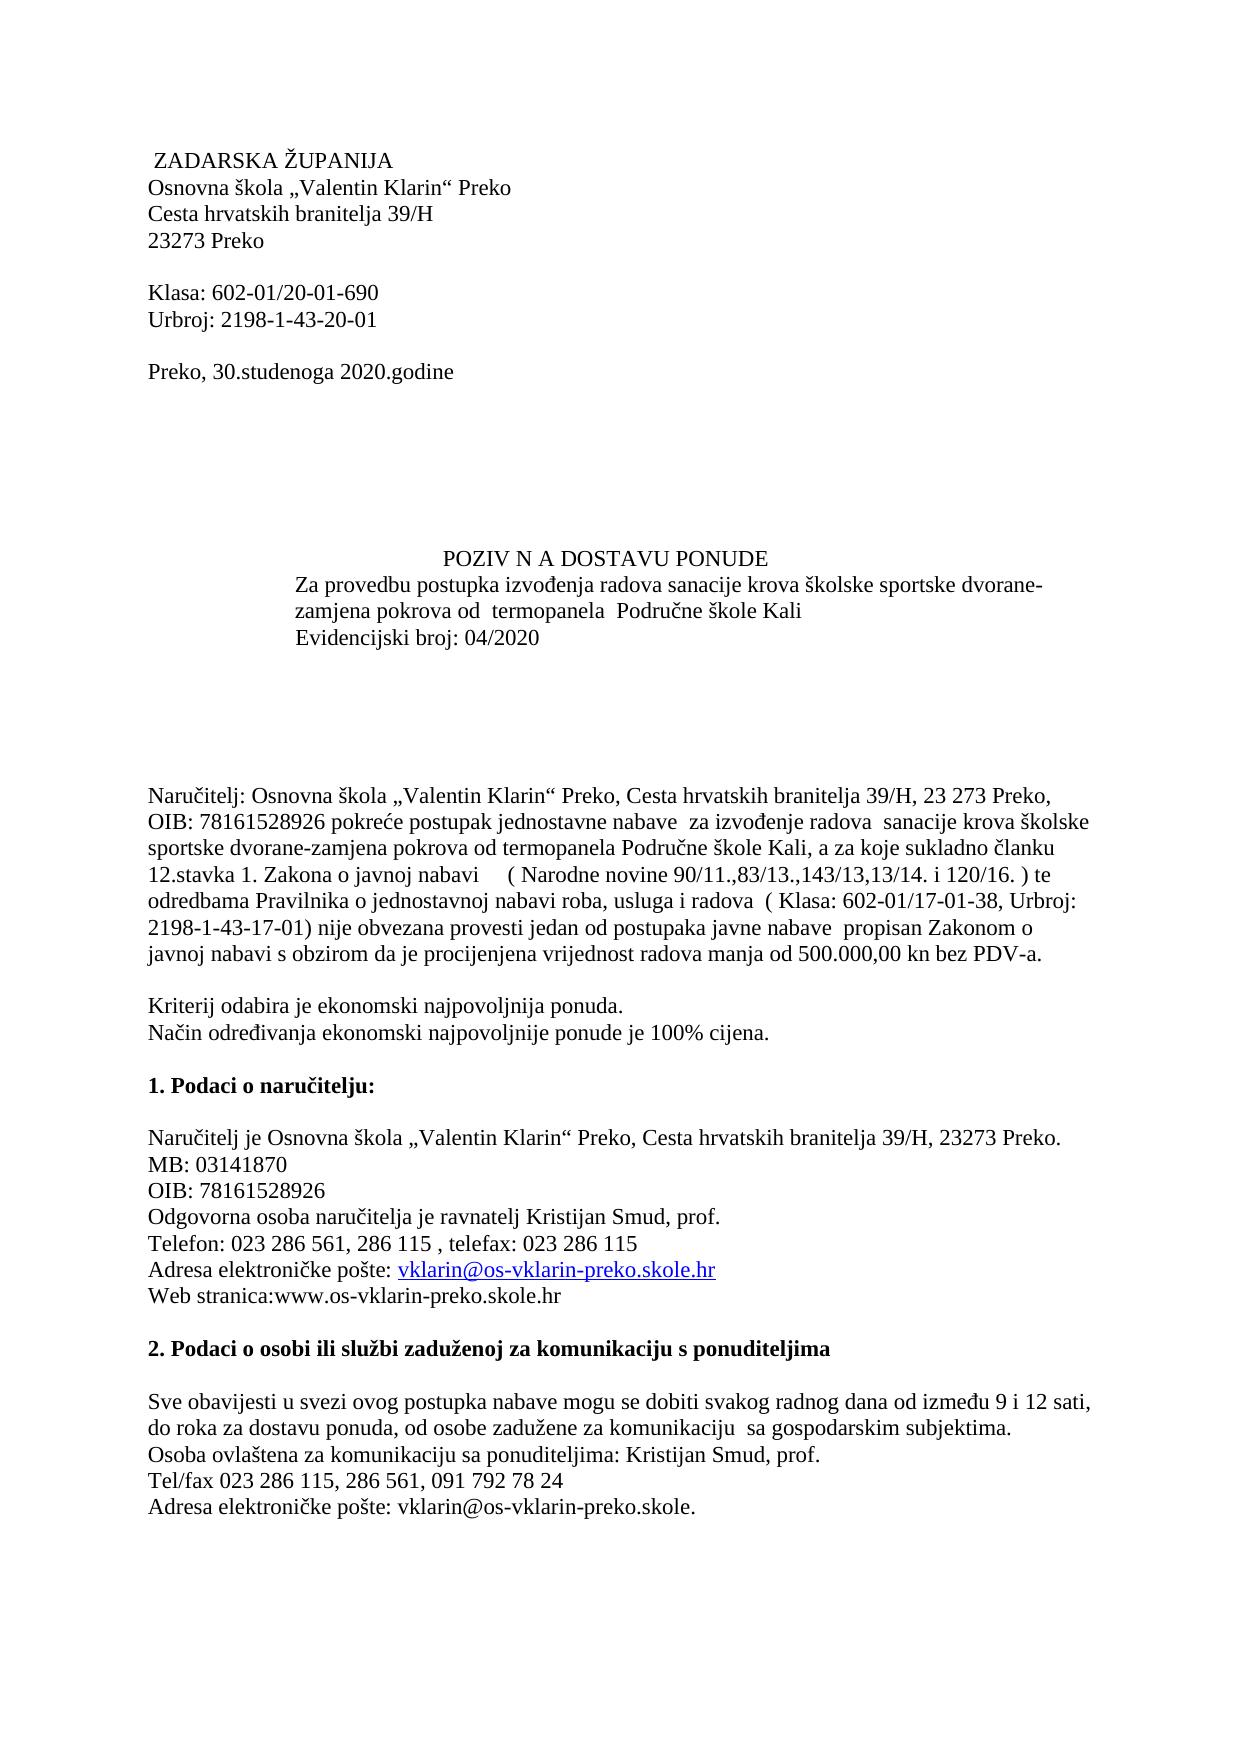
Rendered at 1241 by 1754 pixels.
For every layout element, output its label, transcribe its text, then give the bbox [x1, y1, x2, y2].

text Način određivanja ekonomski najpovoljnije ponude je 100% cijena. [148, 1019, 1093, 1045]
text MB: 03141870 [148, 1151, 1093, 1177]
text Za provedbu postupka izvođenja radova sanacije krova školske sportske dvorane-zamjena pokrova od termopanela Područne škole Kali [294, 571, 1093, 624]
text 1. Podaci o naručitelju: [148, 1072, 1093, 1098]
text Web stranica:www.os-vklarin-preko.skole.hr [148, 1282, 1093, 1309]
text Tel/fax 023 286 115, 286 561, 091 792 78 24 [148, 1467, 1093, 1493]
text Urbroj: 2198-1-43-20-01 [148, 306, 1093, 332]
text Cesta hrvatskih branitelja 39/H [148, 200, 1093, 227]
text Kriterij odabira je ekonomski najpovoljnija ponuda. [148, 993, 1093, 1019]
text Naručitelj: Osnovna škola „Valentin Klarin“ Preko, Cesta hrvatskih branitelja 39/H, 23 273 Preko, OIB: 78161528926 pokreće postupak jednostavne nabave za izvođenje radova sanacije krova školske sportske dvorane-zamjena pokrova od termopanela Područne škole Kali, a za koje sukladno članku 12.stavka 1. Zakona o javnoj nabavi ( Narodne novine 90/11.,83/13.,143/13,13/14. i 120/16. ) te odredbama Pravilnika o jednostavnoj nabavi roba, usluga i radova ( Klasa: 602-01/17-01-38, Urbroj: 2198-1-43-17-01) nije obvezana provesti jedan od postupaka javne nabave propisan Zakonom o javnoj nabavi s obzirom da je procijenjena vrijednost radova manja od 500.000,00 kn bez PDV-a. [148, 782, 1093, 966]
text Osoba ovlaštena za komunikaciju sa ponuditeljima: Kristijan Smud, prof. [148, 1441, 1093, 1467]
text Osnovna škola „Valentin Klarin“ Preko [148, 174, 1093, 200]
text Evidencijski broj: 04/2020 [148, 624, 1093, 650]
text 23273 Preko [148, 227, 1093, 253]
text Odgovorna osoba naručitelja je ravnatelj Kristijan Smud, prof. [148, 1203, 1093, 1230]
text POZIV N A DOSTAVU PONUDE [148, 544, 1093, 571]
text Adresa elektroničke pošte: vklarin@os-vklarin-preko.skole.hr [148, 1256, 1093, 1282]
text 2. Podaci o osobi ili službi zaduženoj za komunikaciju s ponuditeljima [148, 1335, 1093, 1362]
text Sve obavijesti u svezi ovog postupka nabave mogu se dobiti svakog radnog dana od između 9 i 12 sati, do roka za dostavu ponuda, od osobe zadužene za komunikaciju sa gospodarskim subjektima. [148, 1388, 1093, 1441]
text Naručitelj je Osnovna škola „Valentin Klarin“ Preko, Cesta hrvatskih branitelja 39/H, 23273 Preko. [148, 1124, 1093, 1151]
text Telefon: 023 286 561, 286 115 , telefax: 023 286 115 [148, 1230, 1093, 1256]
text Klasa: 602-01/20-01-690 [148, 279, 1093, 306]
text Adresa elektroničke pošte: vklarin@os-vklarin-preko.skole. [148, 1493, 1093, 1520]
text Preko, 30.studenoga 2020.godine [148, 358, 1093, 385]
text OIB: 78161528926 [148, 1177, 1093, 1203]
text ZADARSKA ŽUPANIJA [148, 148, 1093, 174]
